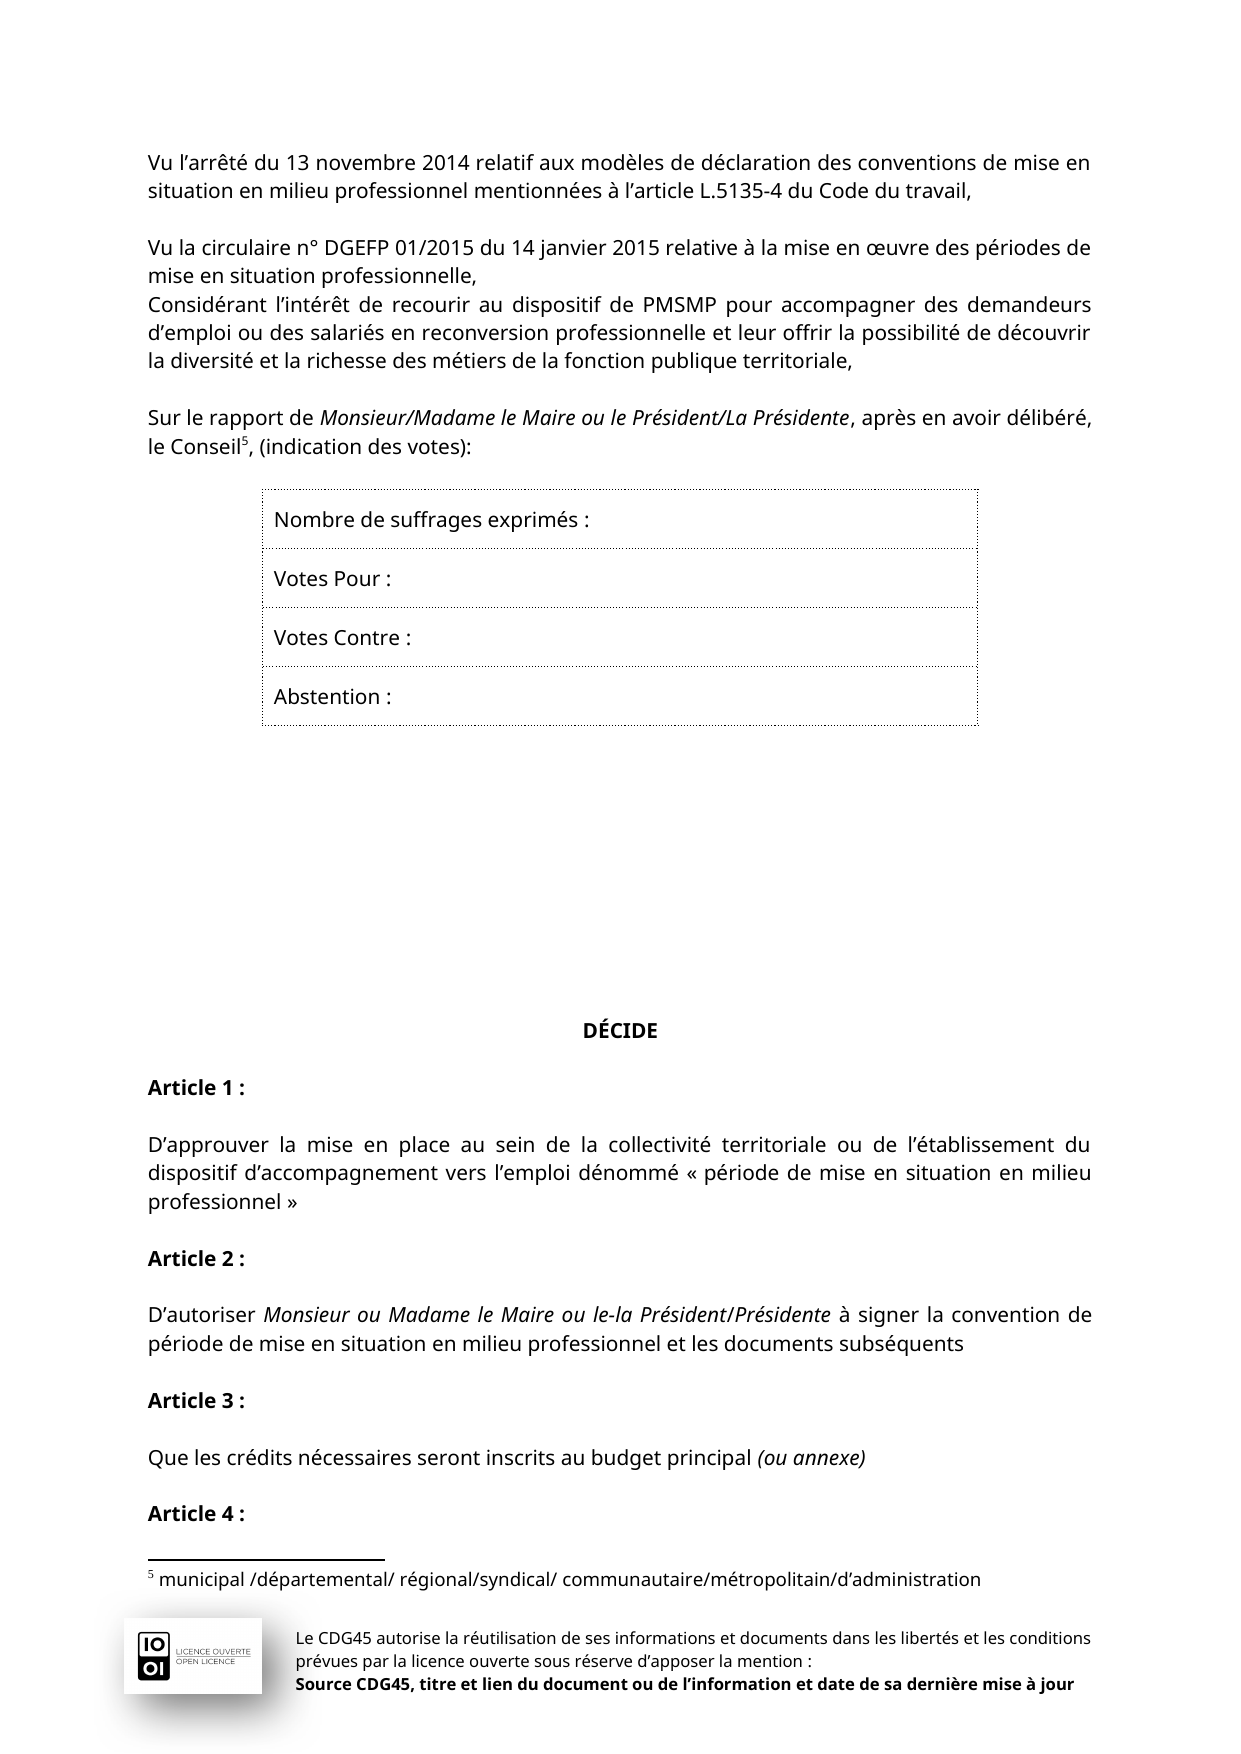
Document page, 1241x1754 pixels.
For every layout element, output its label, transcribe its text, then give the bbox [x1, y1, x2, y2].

text Vu la circulaire n° DGEFP 01/2015 du 14 janvier 2015 relative à la mise en œuvre des périodes de mise en situation professionnelle, [148, 233, 1093, 290]
table_header Nombre de suffrages exprimés : [263, 489, 662, 548]
text DÉCIDE [148, 1016, 1093, 1044]
table_cell Votes Pour : [263, 548, 662, 607]
text Considérant l’intérêt de recourir au dispositif de PMSMP pour accompagner des demandeurs d’emploi ou des salariés en reconversion professionnelle et leur offrir la possibilité de découvrir la diversité et la richesse des métiers de la fonction publique territoriale, [148, 290, 1093, 375]
table_cell Abstention : [263, 666, 662, 725]
table_cell [662, 548, 978, 607]
table_header [662, 489, 978, 548]
text D’approuver la mise en place au sein de la collectivité territoriale ou de l’établissement du dispositif d’accompagnement vers l’emploi dénommé « période de mise en situation en milieu professionnel » [148, 1130, 1093, 1215]
text Article 1 : [148, 1073, 1093, 1101]
text Article 2 : [148, 1244, 1093, 1272]
text Article 4 : [148, 1499, 1093, 1528]
table_cell [662, 666, 978, 725]
text Que les crédits nécessaires seront inscrits au budget principal (ou annexe) [148, 1443, 1093, 1471]
text Sur le rapport de Monsieur/Madame le Maire ou le Président/La Présidente, après en avoir délibéré, le Conseil, (indication des votes): [148, 403, 1093, 460]
picture [124, 1618, 262, 1694]
text D’autoriser Monsieur ou Madame le Maire ou le-la Président/Présidente à signer la convention de période de mise en situation en milieu professionnel et les documents subséquents [148, 1301, 1093, 1357]
text Article 3 : [148, 1386, 1093, 1414]
table_cell Votes Contre : [263, 607, 662, 666]
table_cell [662, 607, 978, 666]
text Vu l’arrêté du 13 novembre 2014 relatif aux modèles de déclaration des conventions de mise en situation en milieu professionnel mentionnées à l’article L.5135-4 du Code du travail, [148, 148, 1093, 204]
